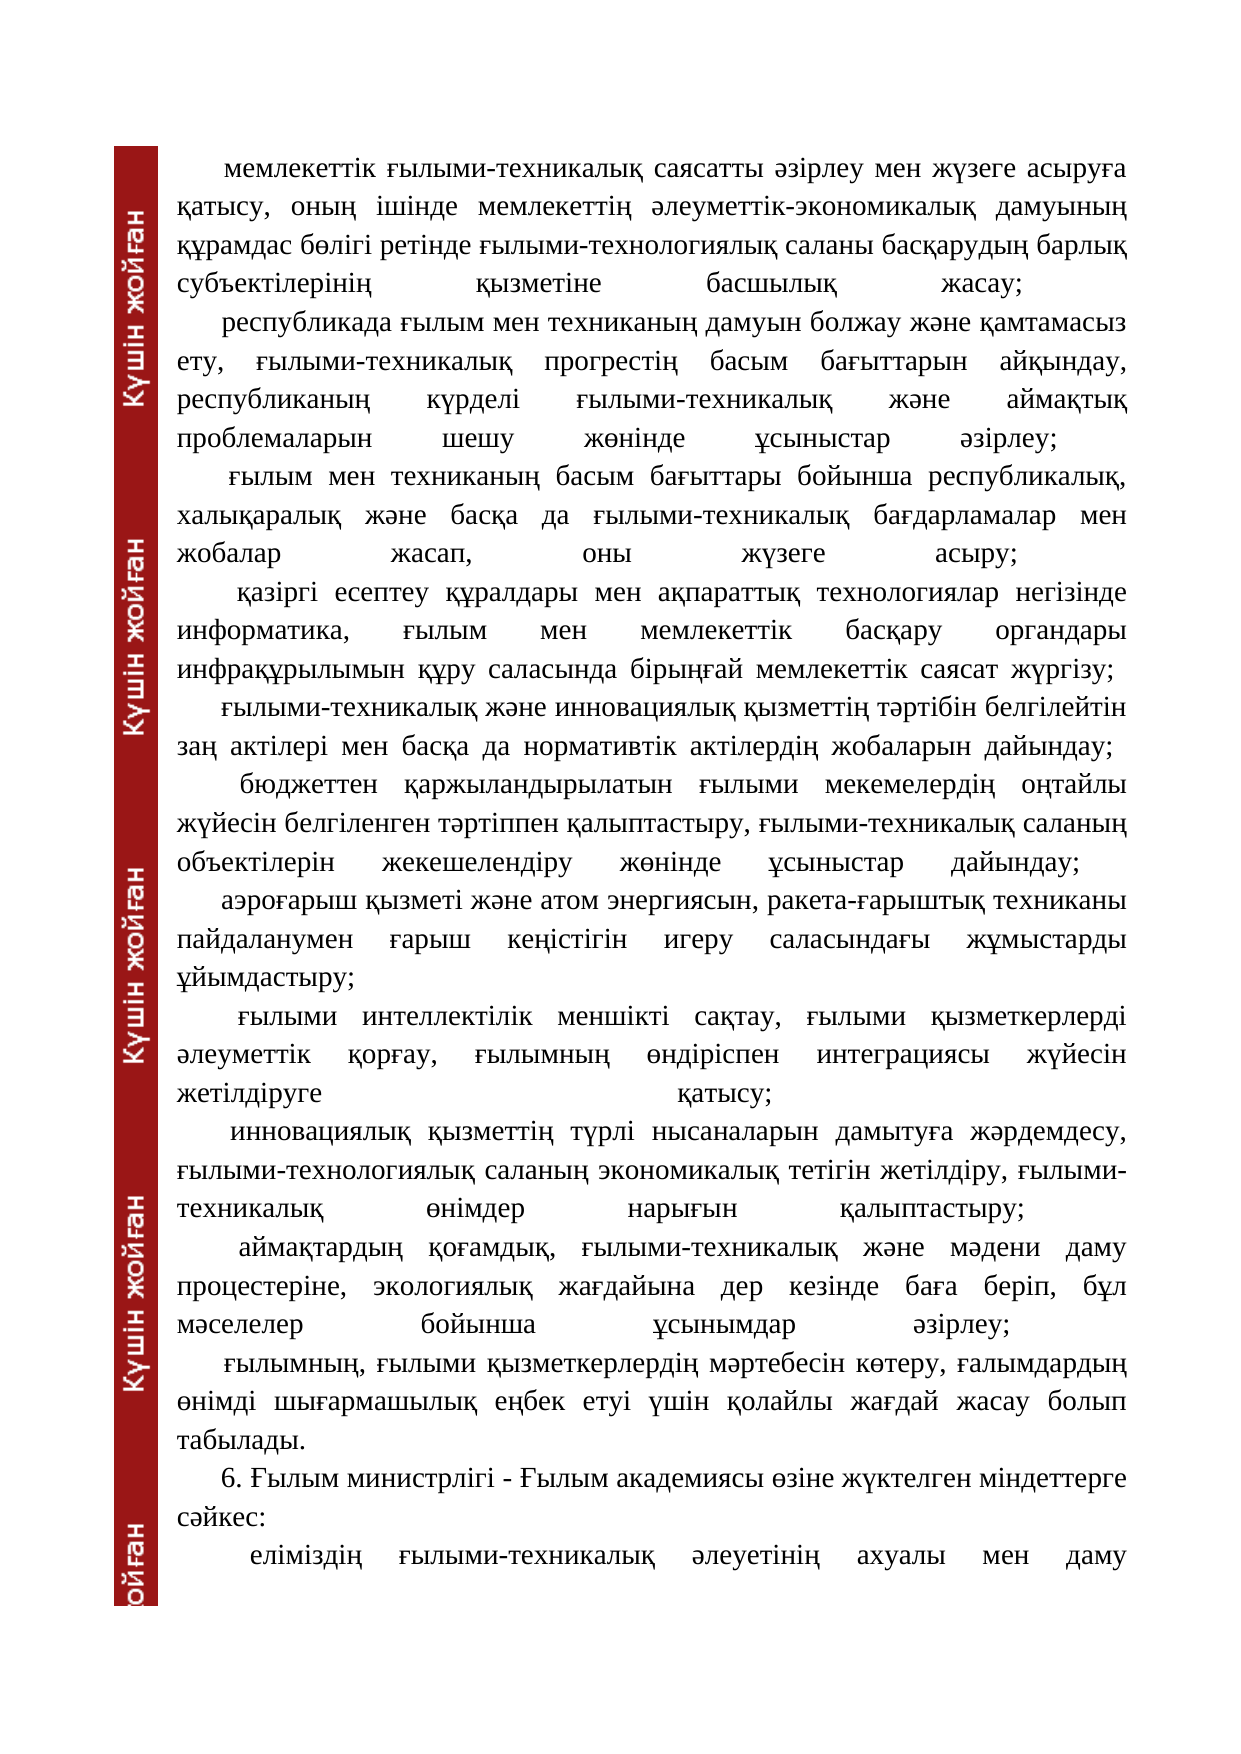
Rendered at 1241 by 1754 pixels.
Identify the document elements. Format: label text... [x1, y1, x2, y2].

picture [114, 146, 158, 150]
picture [114, 1571, 158, 1606]
